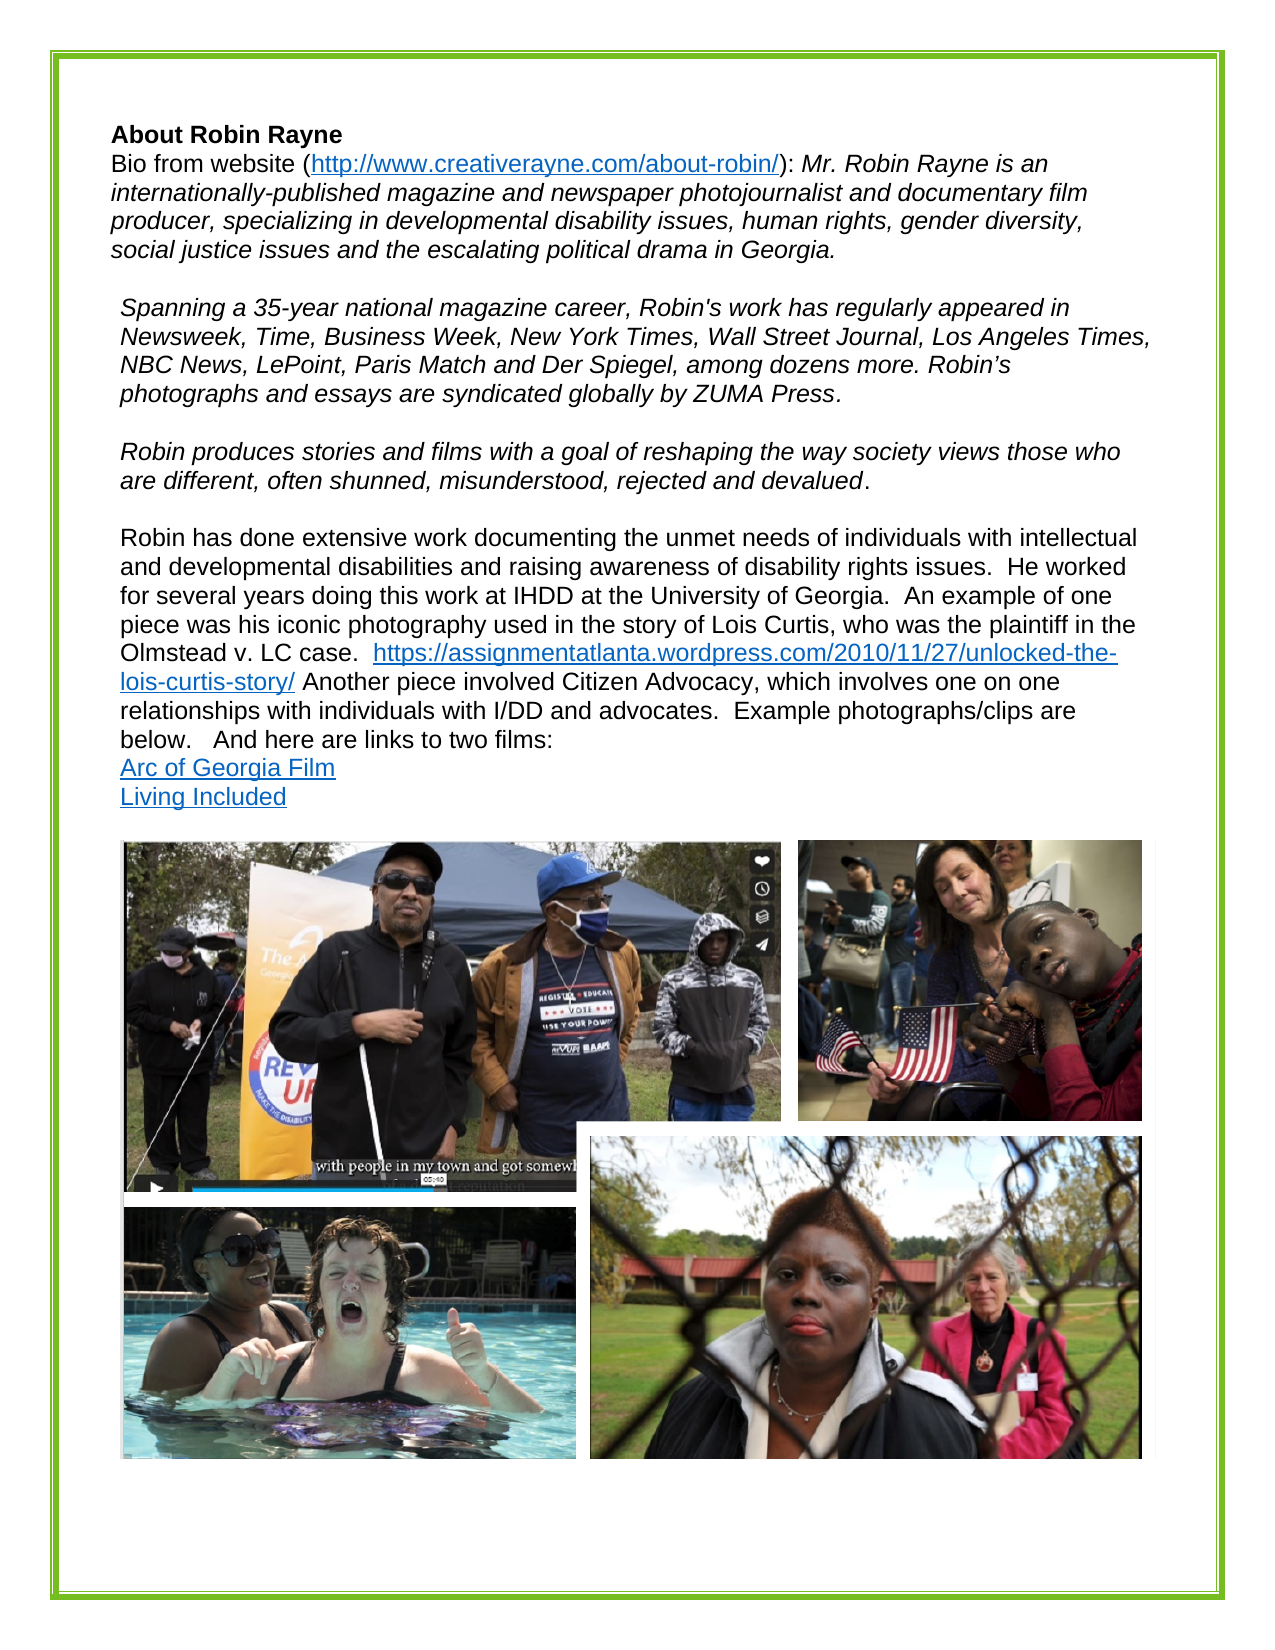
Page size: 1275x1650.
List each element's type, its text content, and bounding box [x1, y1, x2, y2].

text Spanning a 35-year national magazine career, Robin's work has regularly appeared in Newsweek, Time, Business Week, New York Times, Wall Street Journal, Los Angeles Times, NBC News, LePoint, Paris Match and Der Spiegel, among dozens more. Robin’s photographs and essays are syndicated globally by ZUMA Press. [120, 293, 1155, 408]
text About Robin Rayne [111, 120, 1155, 149]
text Robin produces stories and films with a goal of reshaping the way society views those who are different, often shunned, misunderstood, rejected and devalued. [120, 437, 1155, 494]
picture [120, 840, 1155, 1459]
text Bio from website (http://www.creativerayne.com/about-robin/): Mr. Robin Rayne is an internationally-published magazine and newspaper photojournalist and documentary film producer, specializing in developmental disability issues, human rights, gender diversity, social justice issues and the escalating political drama in Georgia. [111, 149, 1155, 264]
text Living Included [120, 782, 1155, 811]
text Robin has done extensive work documenting the unmet needs of individuals with intellectual and developmental disabilities and raising awareness of disability rights issues. He worked for several years doing this work at IHDD at the University of Georgia. An example of one piece was his iconic photography used in the story of Lois Curtis, who was the plaintiff in the Olmstead v. LC case. https://assignmentatlanta.wordpress.com/2010/11/27/unlocked-the-lois-curtis-story/ Another piece involved Citizen Advocacy, which involves one on one relationships with individuals with I/DD and advocates. Example photographs/clips are below. And here are links to two films: [120, 523, 1155, 753]
text Arc of Georgia Film [120, 753, 1155, 782]
